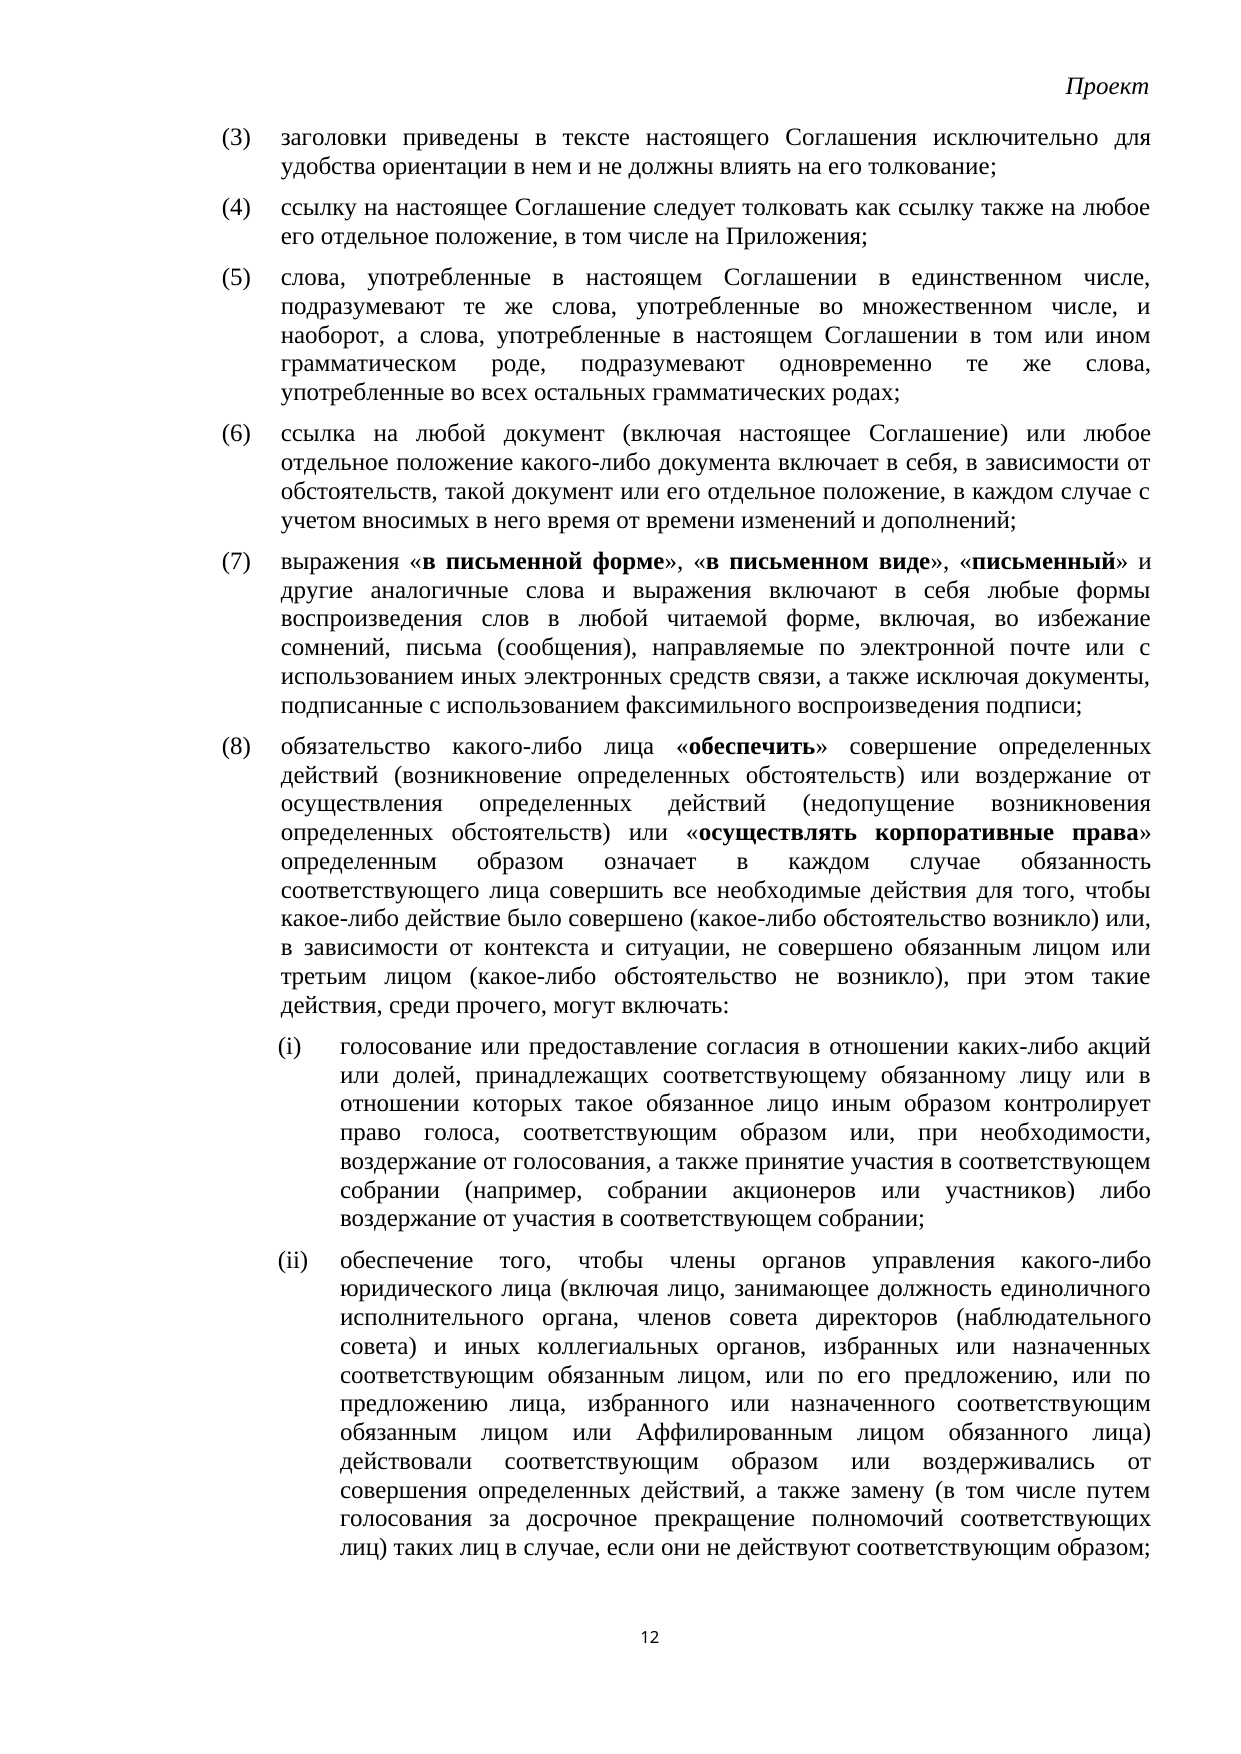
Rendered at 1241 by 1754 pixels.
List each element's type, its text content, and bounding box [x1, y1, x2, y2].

subtitle ссылка на любой документ (включая настоящее Соглашение) или любое отдельное положение какого-либо документа включает в себя, в зависимости от обстоятельств, такой документ или его отдельное положение, в каждом случае с учетом вносимых в него время от времени изменений и дополнений; [222, 418, 1152, 533]
subtitle слова, употребленные в настоящем Соглашении в единственном числе, подразумевают те же слова, употребленные во множественном числе, и наоборот, а слова, употребленные в настоящем Соглашении в том или ином грамматическом роде, подразумевают одновременно те же слова, употребленные во всех остальных грамматических родах; [222, 262, 1152, 406]
subtitle голосование или предоставление согласия в отношении каких-либо акций или долей, принадлежащих соответствующему обязанному лицу или в отношении которых такое обязанное лицо иным образом контролирует право голоса, соответствующим образом или, при необходимости, воздержание от голосования, а также принятие участия в соответствующем собрании (например, собрании акционеров или участников) либо воздержание от участия в соответствующем собрании; [278, 1031, 1152, 1232]
subtitle ссылку на настоящее Соглашение следует толковать как ссылку также на любое его отдельное положение, в том числе на Приложения; [222, 192, 1152, 250]
subtitle выражения «в письменной форме», «в письменном виде», «письменный» и другие аналогичные слова и выражения включают в себя любые формы воспроизведения слов в любой читаемой форме, включая, во избежание сомнений, письма (сообщения), направляемые по электронной почте или с использованием иных электронных средств связи, а также исключая документы, подписанные с использованием факсимильного воспроизведения подписи; [222, 546, 1152, 718]
subtitle заголовки приведены в тексте настоящего Соглашения исключительно для удобства ориентации в нем и не должны влиять на его толкование; [222, 122, 1152, 180]
subtitle обеспечение того, чтобы члены органов управления какого-либо юридического лица (включая лицо, занимающее должность единоличного исполнительного органа, членов совета директоров (наблюдательного совета) и иных коллегиальных органов, избранных или назначенных соответствующим обязанным лицом, или по его предложению, или по предложению лица, избранного или назначенного соответствующим обязанным лицом или Аффилированным лицом обязанного лица) действовали соответствующим образом или воздерживались от совершения определенных действий, а также замену (в том числе путем голосования за досрочное прекращение полномочий соответствующих лиц) таких лиц в случае, если они не действуют соответствующим образом; [278, 1245, 1152, 1561]
subtitle обязательство какого-либо лица «обеспечить» совершение определенных действий (возникновение определенных обстоятельств) или воздержание от осуществления определенных действий (недопущение возникновения определенных обстоятельств) или «осуществлять корпоративные права» определенным образом означает в каждом случае обязанность соответствующего лица совершить все необходимые действия для того, чтобы какое-либо действие было совершено (какое-либо обстоятельство возникло) или, в зависимости от контекста и ситуации, не совершено обязанным лицом или третьим лицом (какое-либо обстоятельство не возникло), при этом такие действия, среди прочего, могут включать: [222, 731, 1152, 1018]
